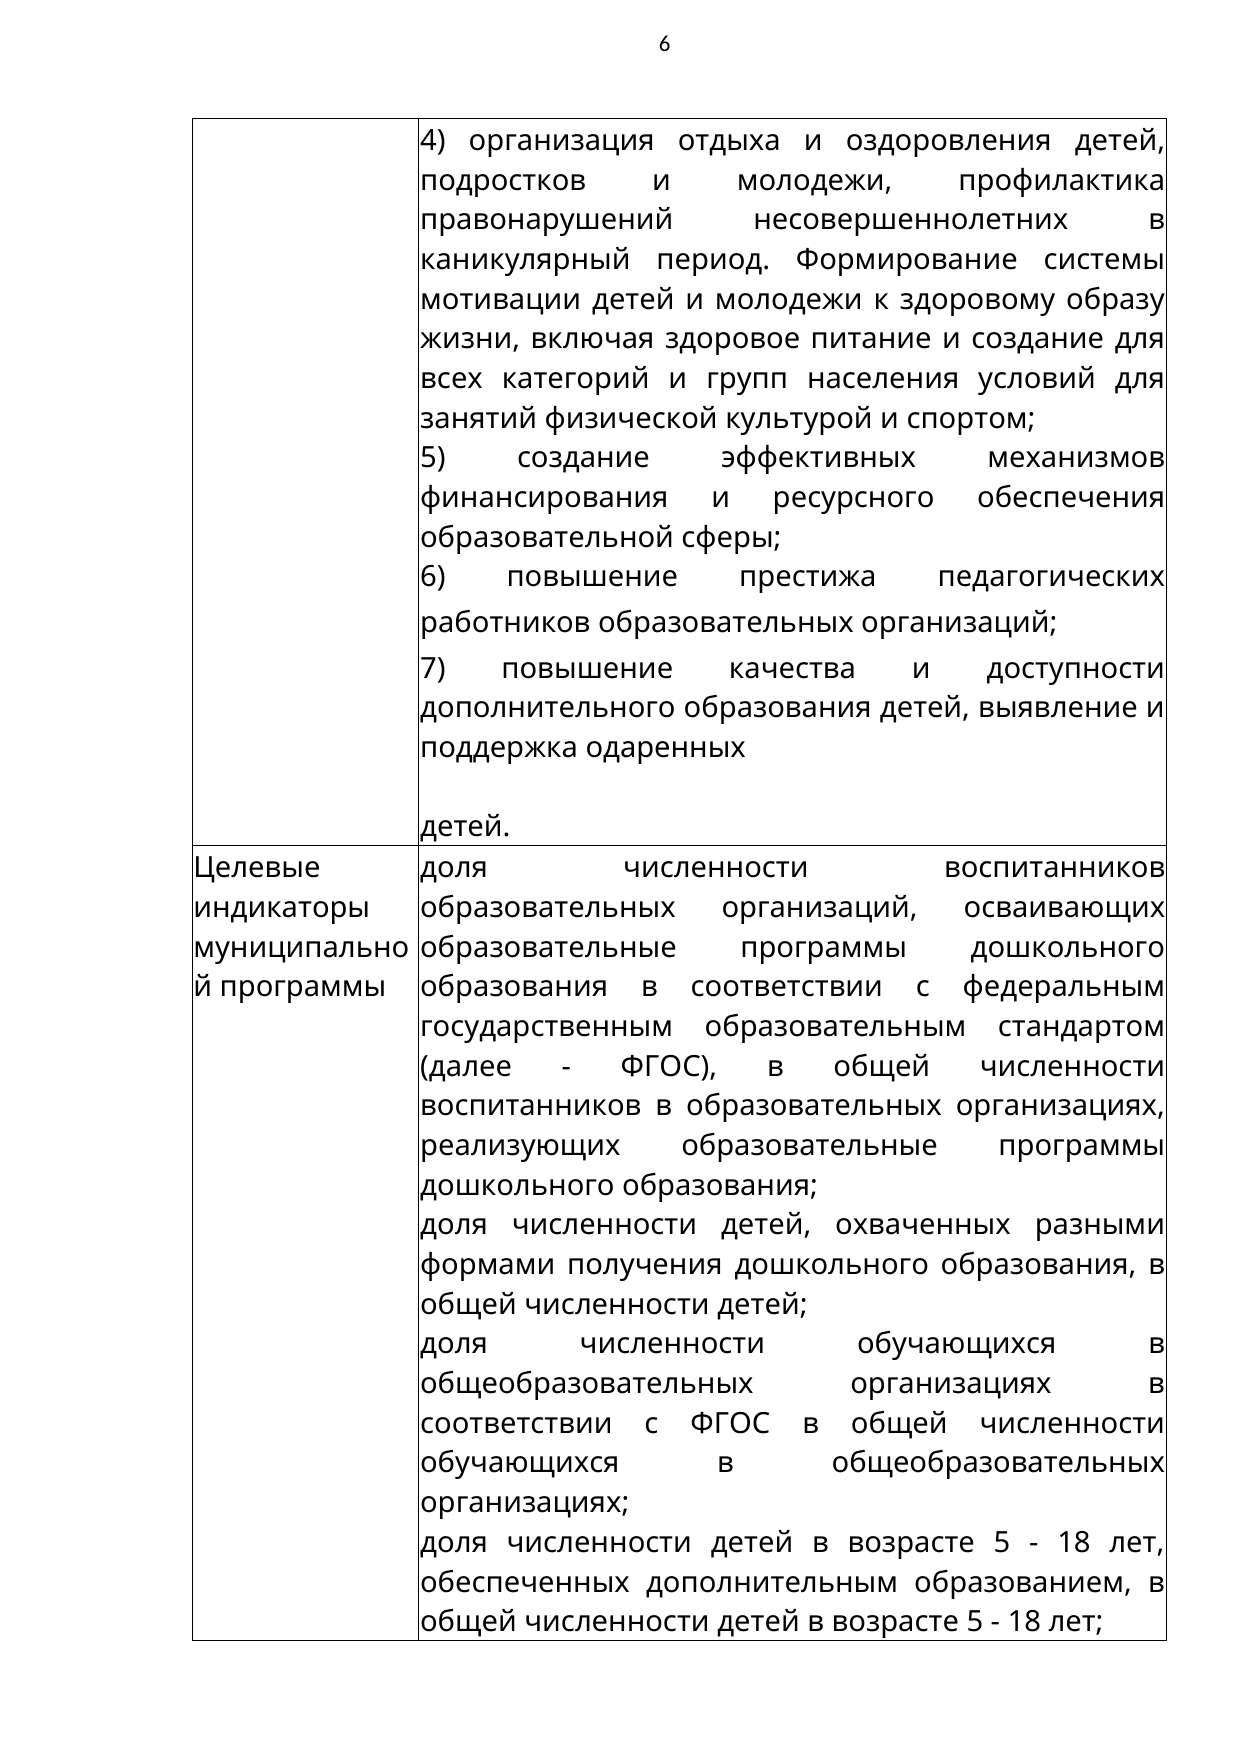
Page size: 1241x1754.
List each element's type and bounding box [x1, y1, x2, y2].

table_cell [193, 846, 418, 1640]
table_cell [419, 119, 1166, 845]
table_cell [193, 119, 418, 845]
table_cell [419, 846, 1166, 1640]
